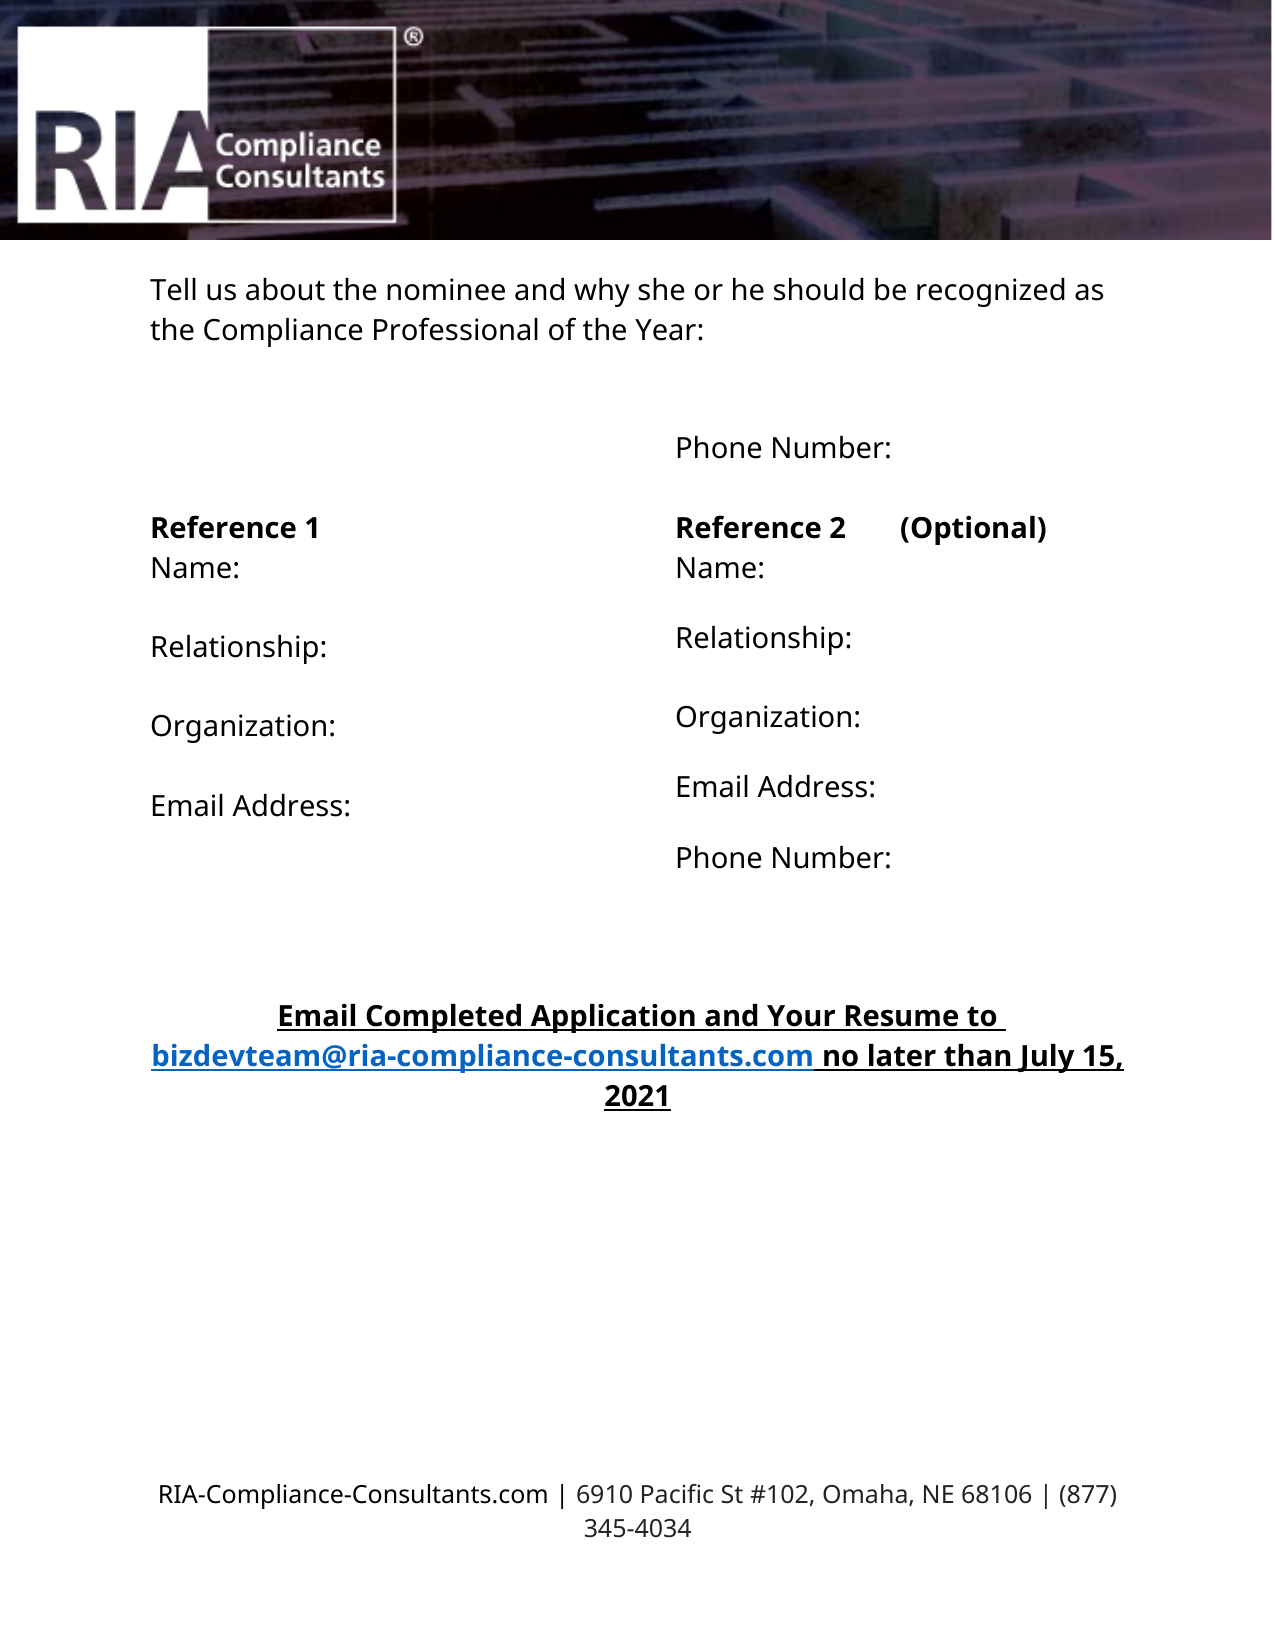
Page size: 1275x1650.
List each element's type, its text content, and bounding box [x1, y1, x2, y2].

text Organization: [150, 706, 600, 745]
text Phone Number: [675, 837, 1125, 877]
text Reference 2 (Optional) [675, 507, 1125, 547]
text Email Address: [150, 785, 600, 825]
text Name: [675, 547, 1125, 587]
text Email Completed Application and Your Resume to [150, 996, 1125, 1035]
text Tell us about the nominee and why she or he should be recognized as the Compliance Professional of the Year: [150, 240, 1125, 348]
text Name: [150, 547, 600, 587]
text bizdevteam@ria-compliance-consultants.com no later than July 15, 2021 [150, 1035, 1125, 1115]
text Relationship: [150, 626, 600, 666]
text Phone Number: [675, 428, 1125, 467]
text Reference 1 [150, 507, 600, 547]
text Organization: [675, 696, 1125, 736]
picture [0, 0, 1273, 240]
text Email Address: [675, 767, 1125, 806]
text Relationship: [675, 617, 1125, 657]
